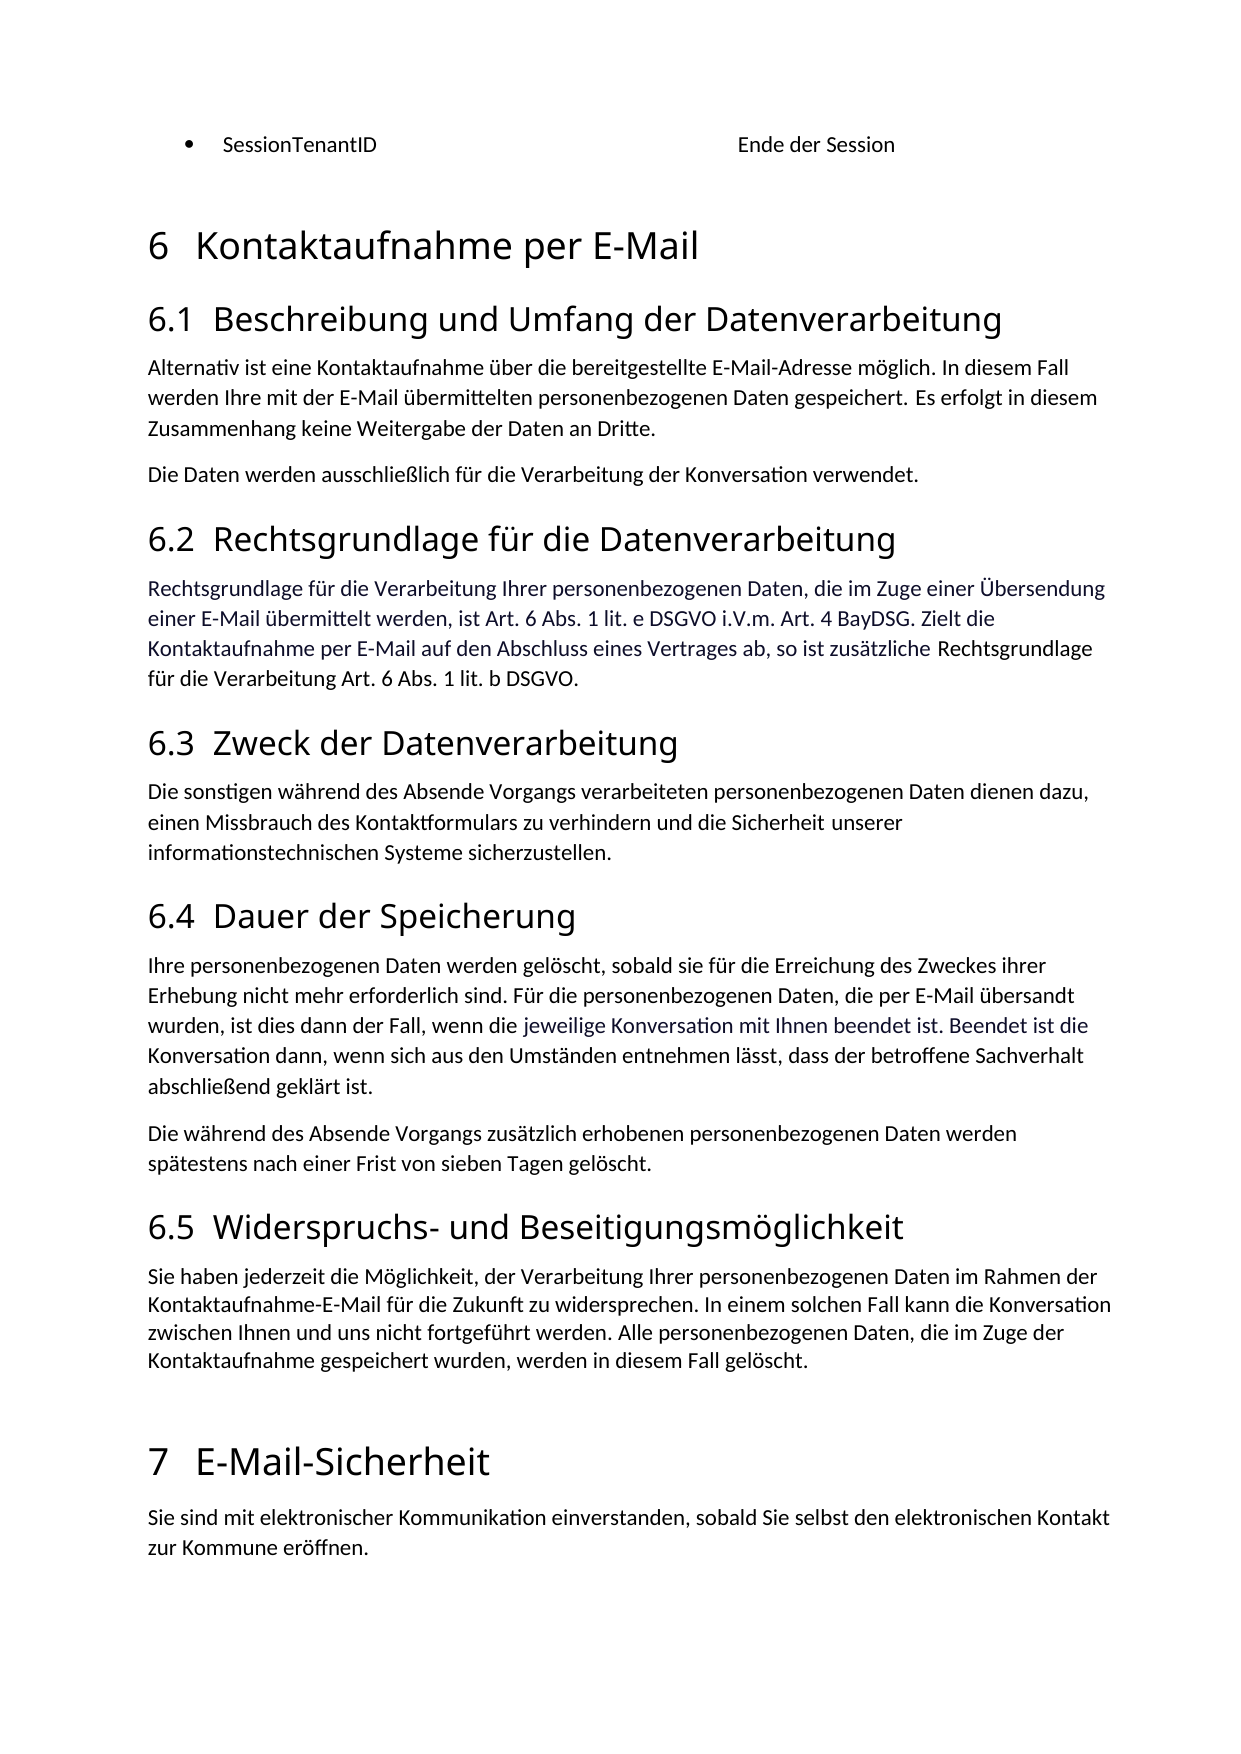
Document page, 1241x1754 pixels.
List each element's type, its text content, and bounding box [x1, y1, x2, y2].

subtitle Kontaktaufnahme per E-Mail [148, 219, 1122, 270]
text Alternativ ist eine Kontaktaufnahme über die bereitgestellte E-Mail-Adresse möglich. In diesem Fall werden Ihre mit der E-Mail übermittelten personenbezogenen Daten gespeichert. Es erfolgt in diesem Zusammenhang keine Weitergabe der Daten an Dritte. [148, 353, 1122, 442]
text Die während des Absende Vorgangs zusätzlich erhobenen personenbezogenen Daten werden spätestens nach einer Frist von sieben Tagen gelöscht. [148, 1119, 1122, 1177]
text Die Daten werden ausschließlich für die Verarbeitung der Konversation verwendet. [148, 461, 1122, 488]
subtitle Dauer der Speicherung [148, 893, 1122, 938]
subtitle E-Mail-Sicherheit [148, 1435, 1122, 1486]
list SessionTenantID Ende der Session [185, 130, 1122, 158]
subtitle Widerspruchs- und Beseitigungsmöglichkeit [148, 1204, 1122, 1249]
subtitle Beschreibung und Umfang der Datenverarbeitung [148, 295, 1122, 341]
text Rechtsgrundlage für die Verarbeitung Ihrer personenbezogenen Daten, die im Zuge einer Übersendung einer E-Mail übermittelt werden, ist Art. 6 Abs. 1 lit. e DSGVO i.V.m. Art. 4 BayDSG. Zielt die Kontaktaufnahme per E-Mail auf den Abschluss eines Vertrages ab, so ist zusätzliche Rechtsgrundlage für die Verarbeitung Art. 6 Abs. 1 lit. b DSGVO. [148, 574, 1122, 692]
text Sie haben jederzeit die Möglichkeit, der Verarbeitung Ihrer personenbezogenen Daten im Rahmen der Kontaktaufnahme-E-Mail für die Zukunft zu widersprechen. In einem solchen Fall kann die Konversation zwischen Ihnen und uns nicht fortgeführt werden. Alle personenbezogenen Daten, die im Zuge der Kontaktaufnahme gespeichert wurden, werden in diesem Fall gelöscht. [148, 1262, 1122, 1402]
text Sie sind mit elektronischer Kommunikation einverstanden, sobald Sie selbst den elektronischen Kontakt zur Kommune eröffnen. [148, 1503, 1122, 1561]
subtitle Rechtsgrundlage für die Datenverarbeitung [148, 516, 1122, 561]
subtitle Zweck der Datenverarbeitung [148, 719, 1122, 765]
text Ihre personenbezogenen Daten werden gelöscht, sobald sie für die Erreichung des Zweckes ihrer Erhebung nicht mehr erforderlich sind. Für die personenbezogenen Daten, die per E-Mail übersandt wurden, ist dies dann der Fall, wenn die jeweilige Konversation mit Ihnen beendet ist. Beendet ist die Konversation dann, wenn sich aus den Umständen entnehmen lässt, dass der betroffene Sachverhalt abschließend geklärt ist. [148, 951, 1122, 1100]
text Die sonstigen während des Absende Vorgangs verarbeiteten personenbezogenen Daten dienen dazu, einen Missbrauch des Kontaktformulars zu verhindern und die Sicherheit unserer informationstechnischen Systeme sicherzustellen. [148, 777, 1122, 866]
